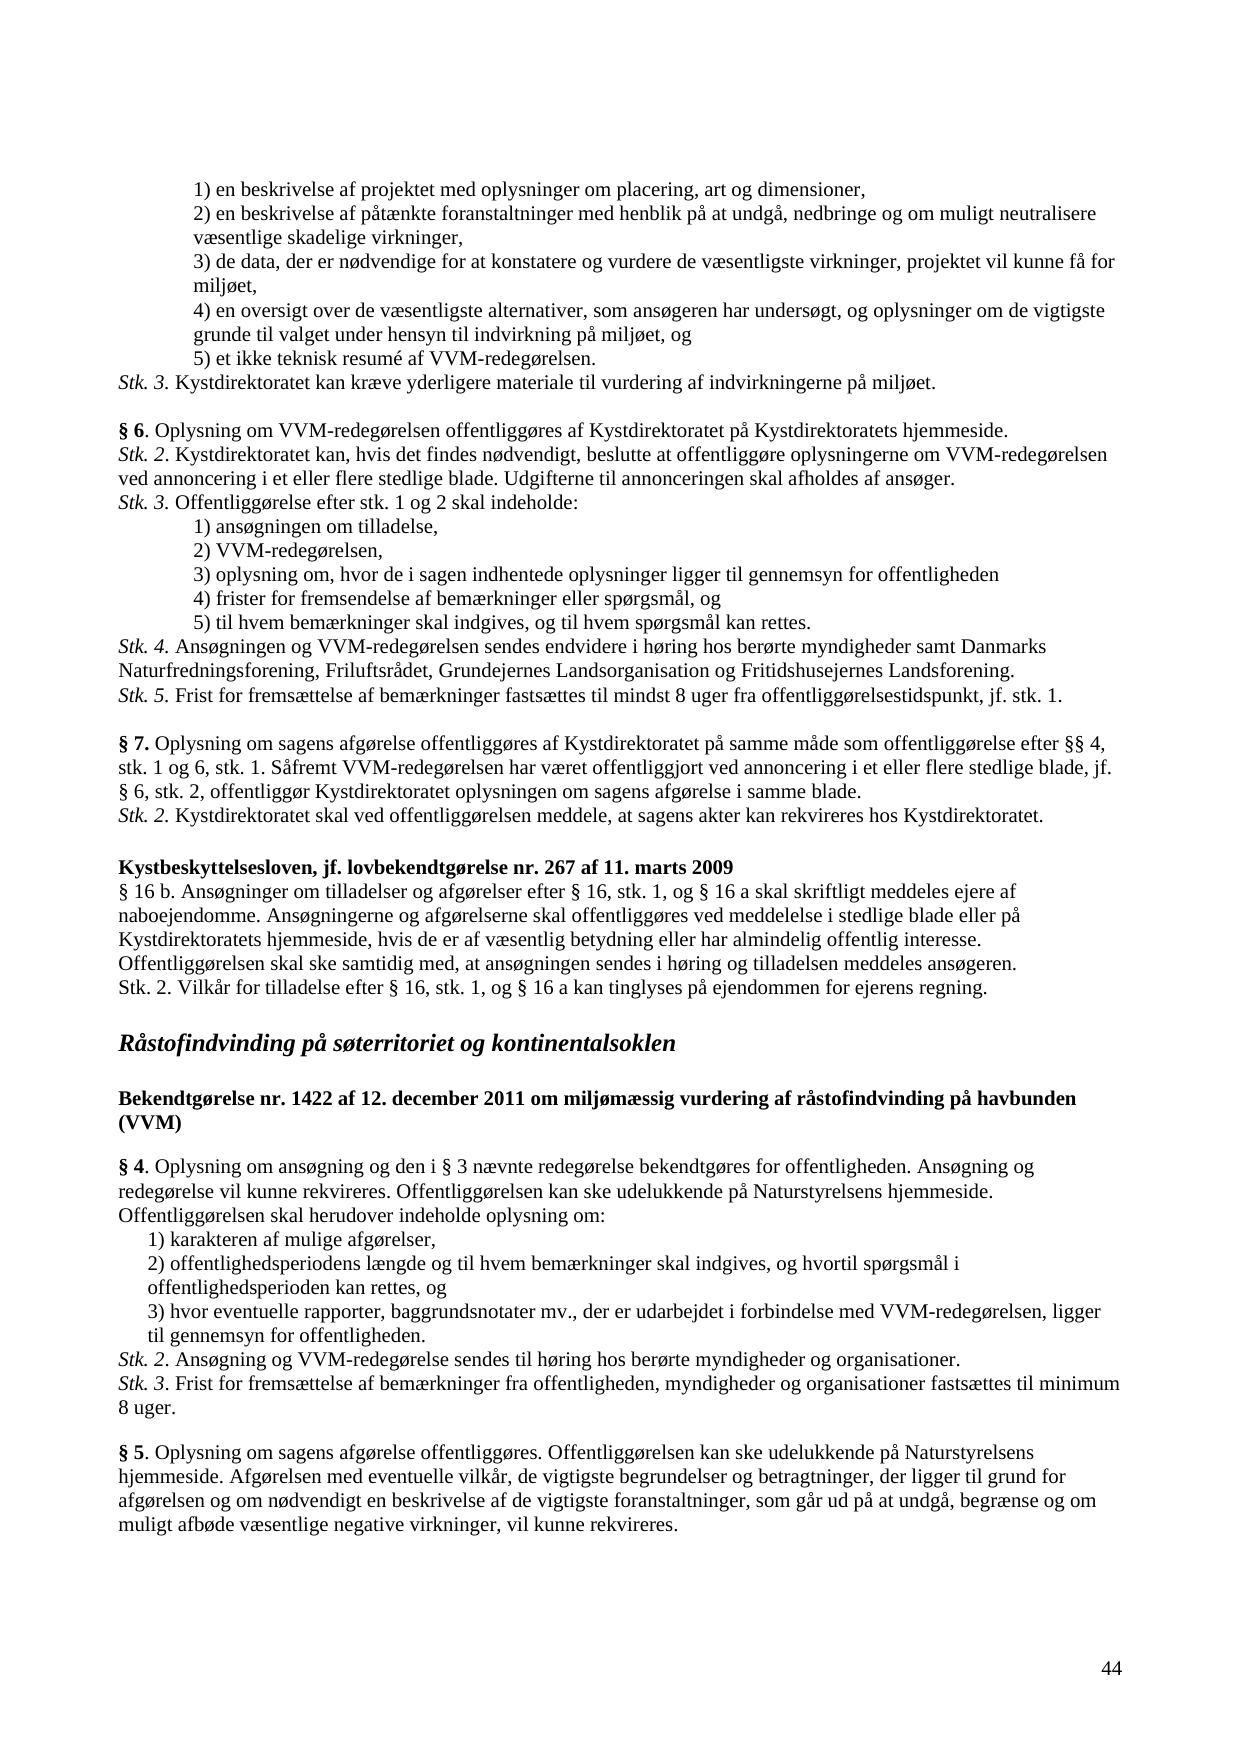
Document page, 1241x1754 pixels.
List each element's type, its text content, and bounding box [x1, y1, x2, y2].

text Stk. 2. Kystdirektoratet kan, hvis det findes nødvendigt, beslutte at offentliggøre oplysningerne om VVM-redegørelsen ved annoncering i et eller flere stedlige blade. Udgifterne til annonceringen skal afholdes af ansøger. [118, 442, 1122, 490]
subtitle Råstofindvinding på søterritoriet og kontinentalsoklen [118, 1028, 1122, 1057]
text 3) de data, der er nødvendige for at konstatere og vurdere de væsentligste virkninger, projektet vil kunne få for miljøet, [193, 249, 1122, 297]
text 4) en oversigt over de væsentligste alternativer, som ansøgeren har undersøgt, og oplysninger om de vigtigste grunde til valget under hensyn til indvirkning på miljøet, og [193, 297, 1122, 346]
text 1) karakteren af mulige afgørelser, [147, 1227, 1122, 1251]
text Stk. 3. Offentliggørelse efter stk. 1 og 2 skal indeholde: [118, 490, 1122, 514]
text 2) VVM-redegørelsen, [193, 538, 1122, 562]
text § 16 b. Ansøgninger om tilladelser og afgørelser efter § 16, stk. 1, og § 16 a skal skriftligt meddeles ejere af naboejendomme. Ansøgningerne og afgørelserne skal offentliggøres ved meddelelse i stedlige blade eller på Kystdirektoratets hjemmeside, hvis de er af væsentlig betydning eller har almindelig offentlig interesse. Offentliggørelsen skal ske samtidig med, at ansøgningen sendes i høring og tilladelsen meddeles ansøgeren. [118, 879, 1122, 975]
text 3) oplysning om, hvor de i sagen indhentede oplysninger ligger til gennemsyn for offentligheden [193, 562, 1122, 586]
text 5) til hvem bemærkninger skal indgives, og til hvem spørgsmål kan rettes. [193, 610, 1122, 634]
text Stk. 2. Vilkår for tilladelse efter § 16, stk. 1, og § 16 a kan tinglyses på ejendommen for ejerens regning. [118, 975, 1122, 999]
text Kystbeskyttelsesloven, jf. lovbekendtgørelse nr. 267 af 11. marts 2009 [118, 855, 1122, 879]
text § 6. Oplysning om VVM-redegørelsen offentliggøres af Kystdirektoratet på Kystdirektoratets hjemmeside. [118, 418, 1122, 442]
text 1) en beskrivelse af projektet med oplysninger om placering, art og dimensioner, [193, 177, 1122, 201]
text Bekendtgørelse nr. 1422 af 12. december 2011 om miljømæssig vurdering af råstofindvinding på havbunden (VVM) [118, 1086, 1122, 1134]
text 2) en beskrivelse af påtænkte foranstaltninger med henblik på at undgå, nedbringe og om muligt neutralisere væsentlige skadelige virkninger, [193, 201, 1122, 249]
text Stk. 2. Ansøgning og VVM-redegørelse sendes til høring hos berørte myndigheder og organisationer. [118, 1347, 1122, 1371]
text § 5. Oplysning om sagens afgørelse offentliggøres. Offentliggørelsen kan ske udelukkende på Naturstyrelsens hjemmeside. Afgørelsen med eventuelle vilkår, de vigtigste begrundelser og betragtninger, der ligger til grund for afgørelsen og om nødvendigt en beskrivelse af de vigtigste foranstaltninger, som går ud på at undgå, begrænse og om muligt afbøde væsentlige negative virkninger, vil kunne rekvireres. [118, 1440, 1122, 1536]
text Stk. 3. Kystdirektoratet kan kræve yderligere materiale til vurdering af indvirkningerne på miljøet. [118, 370, 1122, 394]
text § 7. Oplysning om sagens afgørelse offentliggøres af Kystdirektoratet på samme måde som offentliggørelse efter §§ 4, stk. 1 og 6, stk. 1. Såfremt VVM-redegørelsen har været offentliggjort ved annoncering i et eller flere stedlige blade, jf. § 6, stk. 2, offentliggør Kystdirektoratet oplysningen om sagens afgørelse i samme blade. [118, 731, 1122, 803]
text Stk. 4. Ansøgningen og VVM-redegørelsen sendes endvidere i høring hos berørte myndigheder samt Danmarks Naturfredningsforening, Friluftsrådet, Grundejernes Landsorganisation og Fritidshusejernes Landsforening. [118, 634, 1122, 682]
text 2) offentlighedsperiodens længde og til hvem bemærkninger skal indgives, og hvortil spørgsmål i offentlighedsperioden kan rettes, og [147, 1251, 1122, 1299]
text 4) frister for fremsendelse af bemærkninger eller spørgsmål, og [193, 586, 1122, 610]
text Stk. 3. Frist for fremsættelse af bemærkninger fra offentligheden, myndigheder og organisationer fastsættes til minimum 8 uger. [118, 1371, 1122, 1419]
text § 4. Oplysning om ansøgning og den i § 3 nævnte redegørelse bekendtgøres for offentligheden. Ansøgning og redegørelse vil kunne rekvireres. Offentliggørelsen kan ske udelukkende på Naturstyrelsens hjemmeside. Offentliggørelsen skal herudover indeholde oplysning om: [118, 1154, 1122, 1227]
text Stk. 5. Frist for fremsættelse af bemærkninger fastsættes til mindst 8 uger fra offentliggørelsestidspunkt, jf. stk. 1. [118, 682, 1122, 707]
text 1) ansøgningen om tilladelse, [193, 514, 1122, 538]
text 3) hvor eventuelle rapporter, baggrundsnotater mv., der er udarbejdet i forbindelse med VVM-redegørelsen, ligger til gennemsyn for offentligheden. [147, 1299, 1122, 1347]
text Stk. 2. Kystdirektoratet skal ved offentliggørelsen meddele, at sagens akter kan rekvireres hos Kystdirektoratet. [118, 803, 1122, 827]
text 5) et ikke teknisk resumé af VVM-redegørelsen. [193, 346, 1122, 370]
